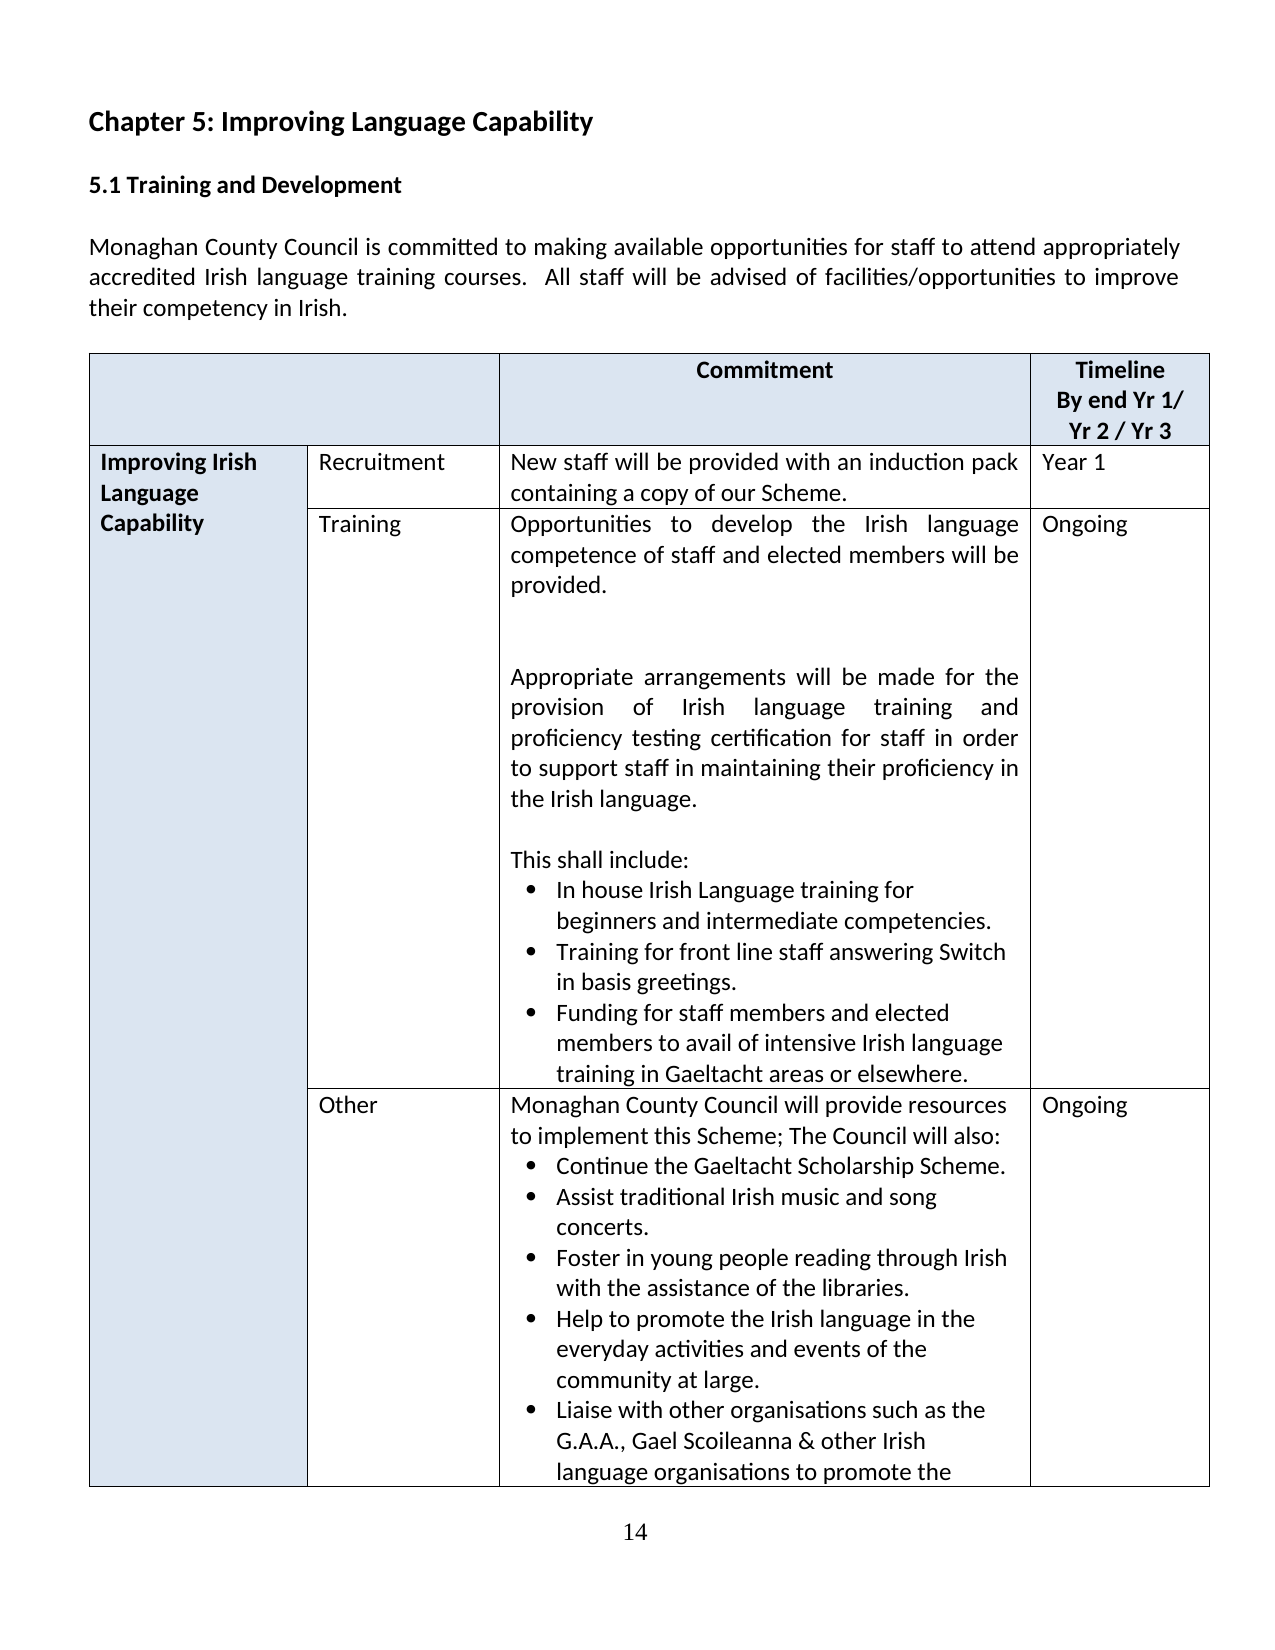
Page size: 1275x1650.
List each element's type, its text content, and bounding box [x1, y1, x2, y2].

table_cell Ongoing [1031, 1089, 1209, 1486]
text Monaghan County Council is committed to making available opportunities for staff to attend appropriately accredited Irish language training courses. All staff will be advised of facilities/opportunities to improve their competency in Irish. [89, 231, 1181, 322]
table_cell Opportunities to develop the Irish language competence of staff and elected members will be provided. Appropriate arrangements will be made for the provision of Irish language training and proficiency testing certification for staff in order to support staff in maintaining their proficiency in the Irish language. This shall include: In house Irish Language training for beginners and intermediate competencies. Training for front line staff answering Switch in basis greetings. Funding for staff members and elected members to avail of intensive Irish language training in Gaeltacht areas or elsewhere. [500, 509, 1030, 1088]
table_header Timeline By end Yr 1/ Yr 2 / Yr 3 [1031, 354, 1209, 445]
table_header Commitment [500, 354, 1030, 445]
subtitle 5.1 Training and Development [89, 169, 1181, 200]
subtitle Chapter 5: Improving Language Capability [89, 103, 1181, 139]
table_cell Other [308, 1089, 499, 1486]
table_cell Year 1 [1031, 446, 1209, 507]
table_cell Recruitment [308, 446, 499, 507]
table_cell New staff will be provided with an induction pack containing a copy of our Scheme. [500, 446, 1030, 507]
table_cell Ongoing [1031, 509, 1209, 1088]
table_header [90, 354, 499, 445]
table_cell Training [308, 509, 499, 1088]
table_cell Improving Irish Language Capability [90, 446, 307, 1486]
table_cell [500, 1089, 1030, 1486]
